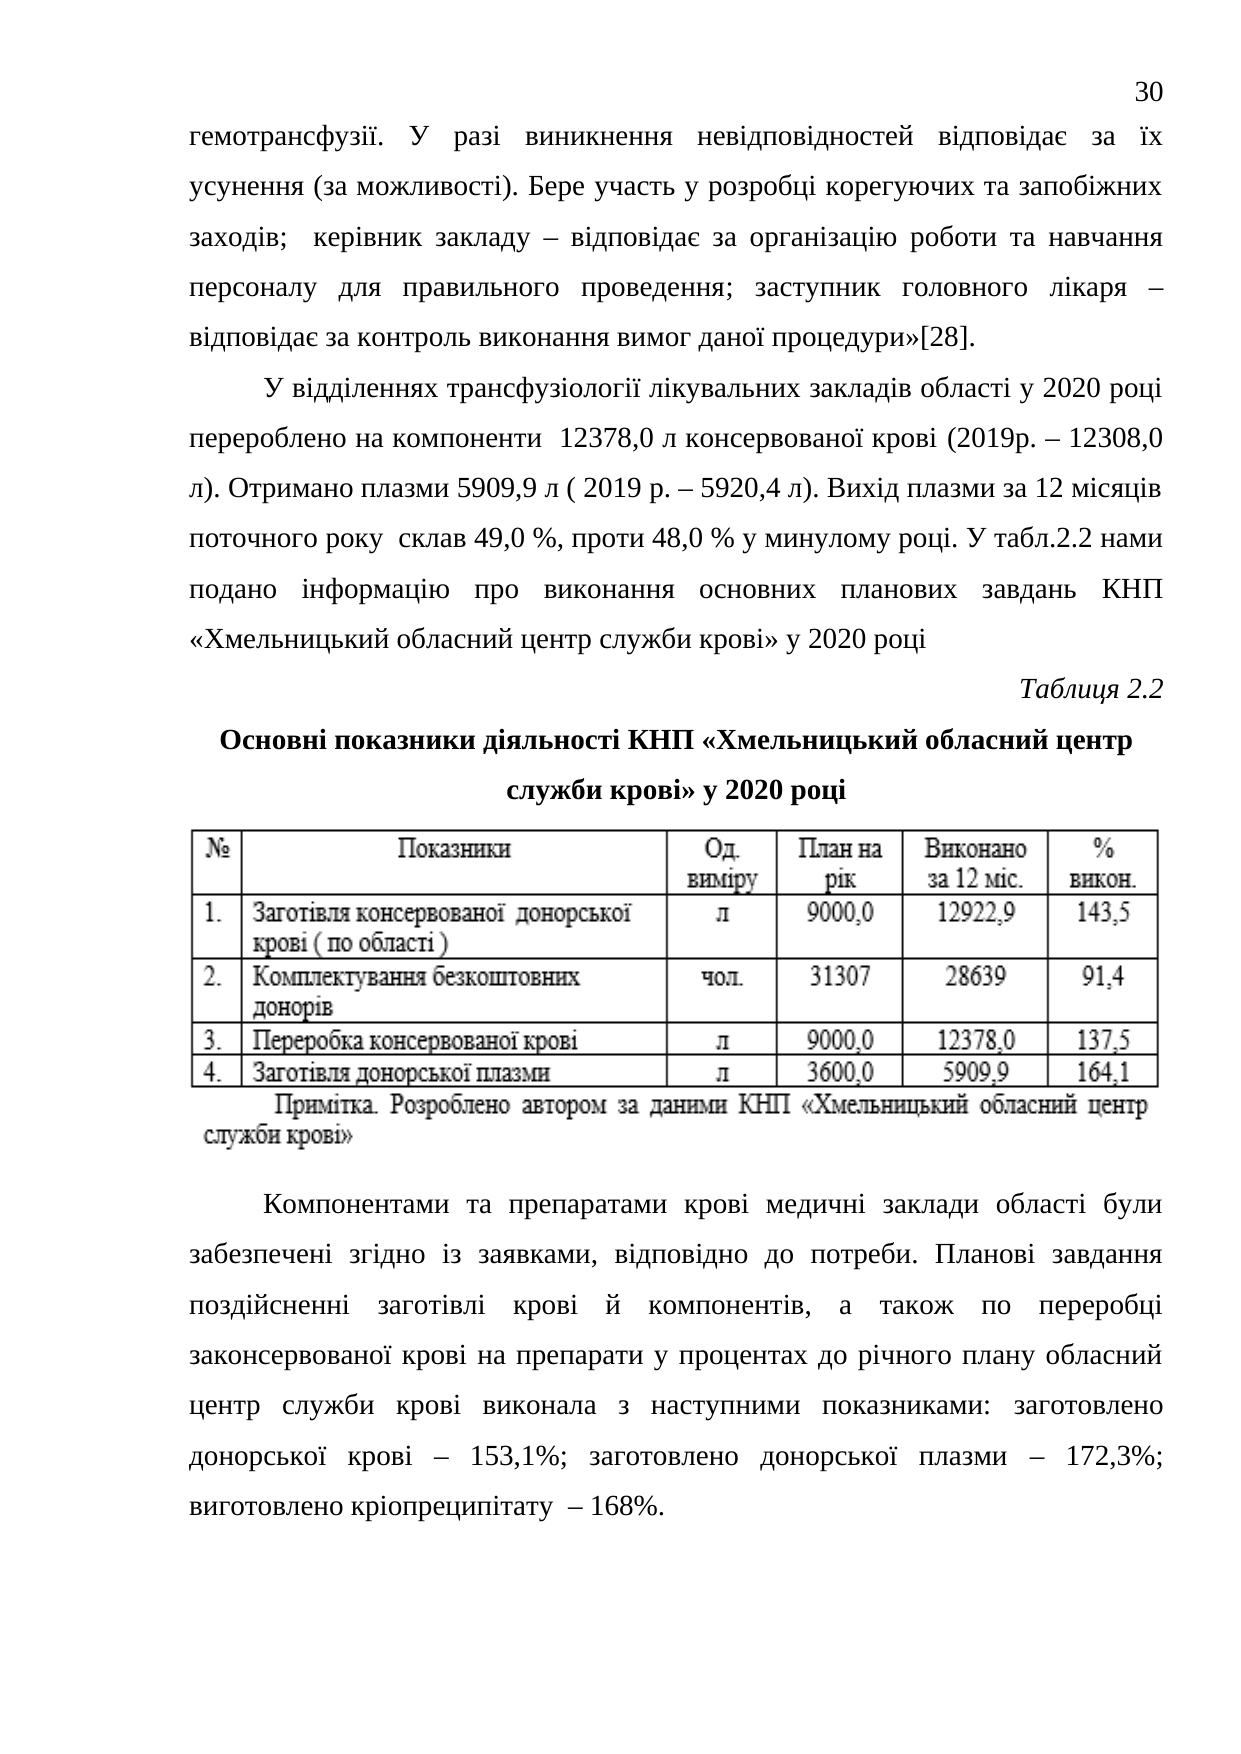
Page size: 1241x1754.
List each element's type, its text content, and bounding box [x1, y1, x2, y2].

text Таблиця 2.2 [189, 672, 1163, 705]
text Основні показники діяльності КНП «Хмельницький обласний центр служби крові» у 2020 році [189, 722, 1163, 806]
text Компонентами та препаратами крові медичні заклади області були забезпечені згідно із заявками, відповідно до потреби. Планові завдання поздійсненні заготівлі крові й компонентів, а також по переробці законсервованої крові на препарати у процентах до річного плану обласний центр служби крові виконала з наступними показниками: заготовлено донорської крові – 153,1%; заготовлено донорської плазми – 172,3%; виготовлено кріопреципітату – 168%. [189, 1186, 1163, 1522]
text У відділеннях трансфузіології лікувальних закладів області у 2020 році перероблено на компоненти 12378,0 л консервованої крові (2019р. – 12308,0 л). Отримано плазми 5909,9 л ( 2019 р. – 5920,4 л). Вихід плазми за 12 місяців поточного року склав 49,0 %, проти 48,0 % у минулому році. У табл.2.2 нами подано інформацію про виконання основних планових завдань КНП «Хмельницький обласний центр служби крові» у 2020 році [189, 370, 1163, 655]
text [189, 118, 1163, 353]
picture [188, 822, 1175, 1172]
